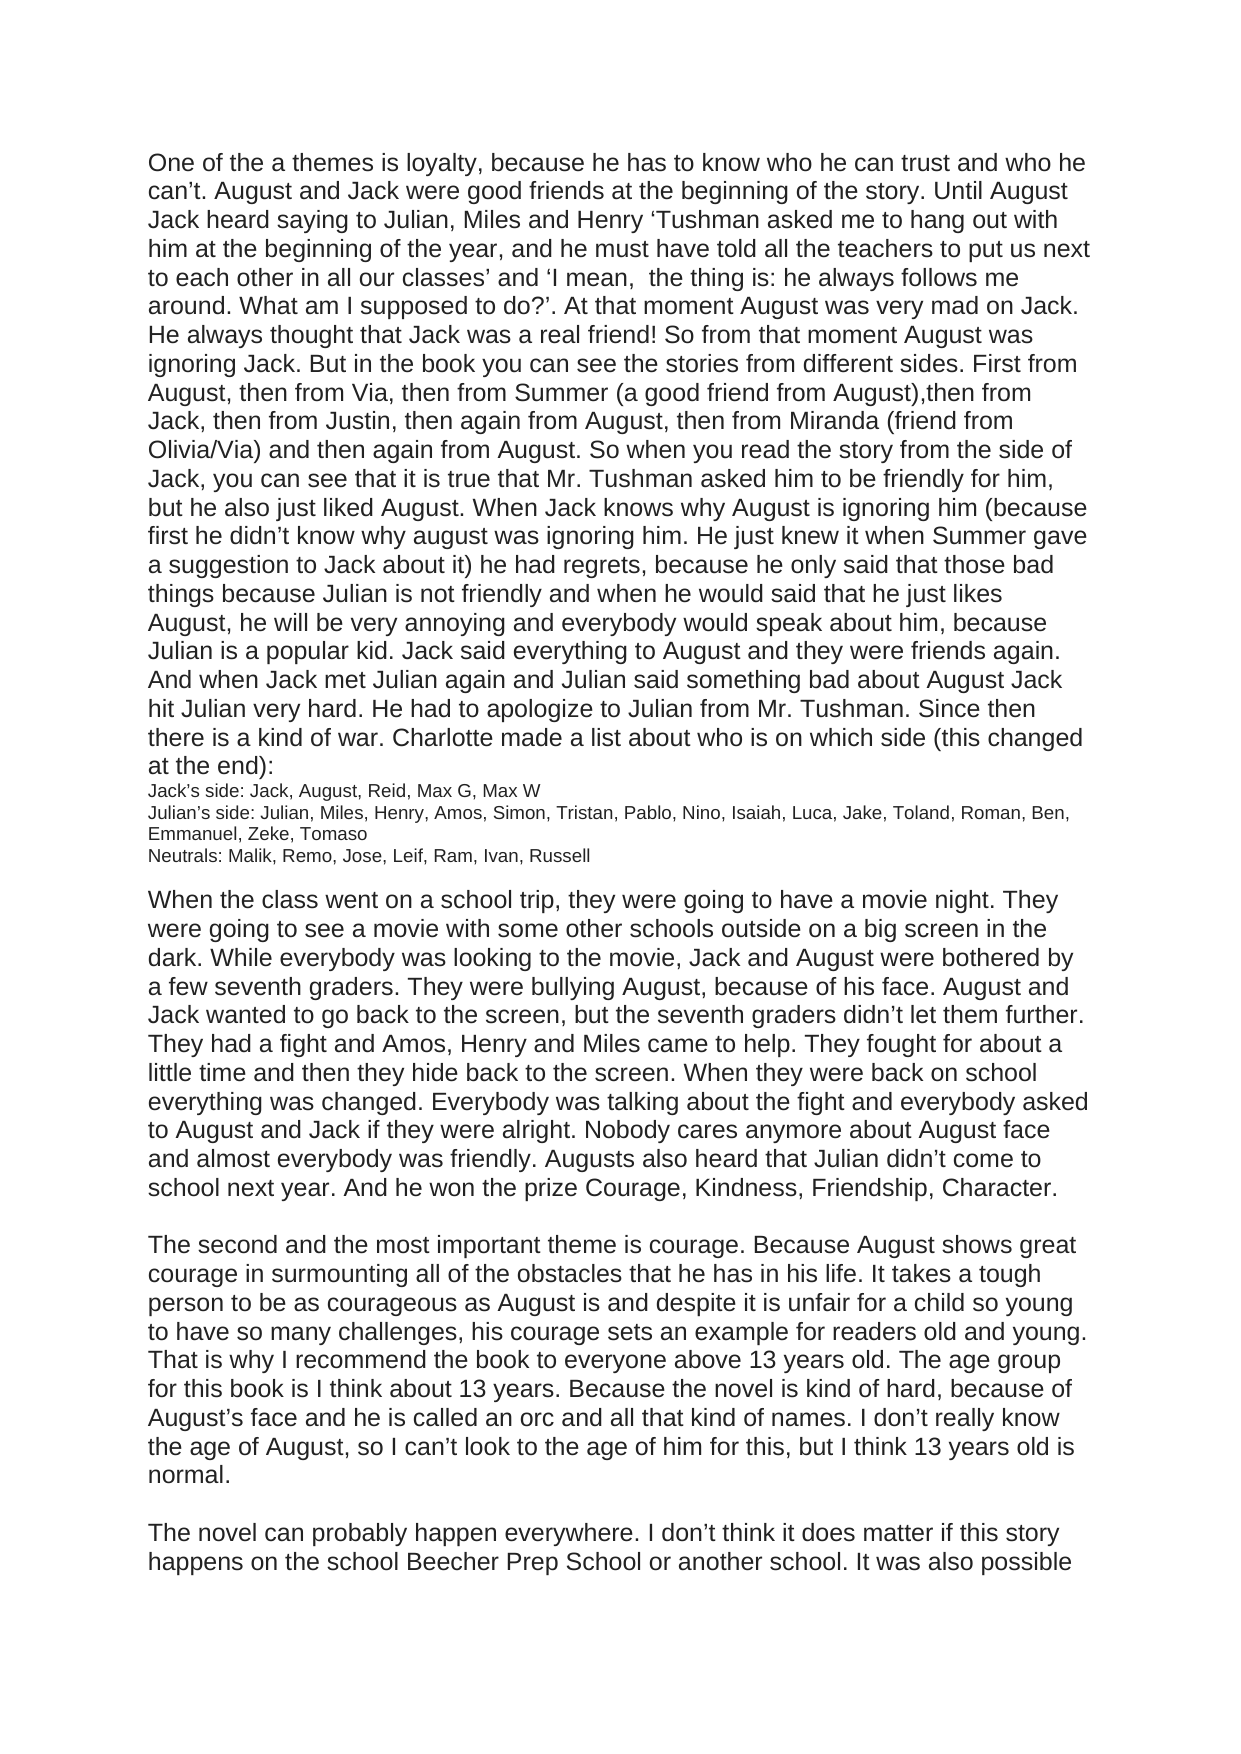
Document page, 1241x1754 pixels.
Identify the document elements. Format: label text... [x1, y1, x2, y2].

text Neutrals: Malik, Remo, Jose, Leif, Ram, Ivan, Russell [148, 845, 1093, 866]
text One of the a themes is loyalty, because he has to know who he can trust and who he can’t. August and Jack were good friends at the beginning of the story. Until August Jack heard saying to Julian, Miles and Henry ‘Tushman asked me to hang out with him at the beginning of the year, and he must have told all the teachers to put us next to each other in all our classes’ and ‘I mean, the thing is: he always follows me around. What am I supposed to do?’. At that moment August was very mad on Jack. He always thought that Jack was a real friend! So from that moment August was ignoring Jack. But in the book you can see the stories from different sides. First from August, then from Via, then from Summer (a good friend from August),then from Jack, then from Justin, then again from August, then from Miranda (friend from Olivia/Via) and then again from August. So when you read the story from the side of Jack, you can see that it is true that Mr. Tushman asked him to be friendly for him, but he also just liked August. When Jack knows why August is ignoring him (because first he didn’t know why august was ignoring him. He just knew it when Summer gave a suggestion to Jack about it) he had regrets, because he only said that those bad things because Julian is not friendly and when he would said that he just likes August, he will be very annoying and everybody would speak about him, because Julian is a popular kid. Jack said everything to August and they were friends again. And when Jack met Julian again and Julian said something bad about August Jack hit Julian very hard. He had to apologize to Julian from Mr. Tushman. Since then there is a kind of war. Charlotte made a list about who is on which side (this changed at the end): [148, 148, 1093, 780]
text Julian’s side: Julian, Miles, Henry, Amos, Simon, Tristan, Pablo, Nino, Isaiah, Luca, Jake, Toland, Roman, Ben, Emmanuel, Zeke, Tomaso [148, 802, 1093, 845]
text Jack’s side: Jack, August, Reid, Max G, Max W [148, 780, 1093, 802]
text The second and the most important theme is courage. Because August shows great courage in surmounting all of the obstacles that he has in his life. It takes a tough person to be as courageous as August is and despite it is unfair for a child so young to have so many challenges, his courage sets an example for readers old and young. That is why I recommend the book to everyone above 13 years old. The age group for this book is I think about 13 years. Because the novel is kind of hard, because of August’s face and he is called an orc and all that kind of names. I don’t really know the age of August, so I can’t look to the age of him for this, but I think 13 years old is normal. [148, 1231, 1093, 1489]
text When the class went on a school trip, they were going to have a movie night. They were going to see a movie with some other schools outside on a big screen in the dark. While everybody was looking to the movie, Jack and August were bothered by a few seventh graders. They were bullying August, because of his face. August and Jack wanted to go back to the screen, but the seventh graders didn’t let them further. They had a fight and Amos, Henry and Miles came to help. They fought for about a little time and then they hide back to the screen. When they were back on school everything was changed. Everybody was talking about the fight and everybody asked to August and Jack if they were alright. Nobody cares anymore about August face and almost everybody was friendly. Augusts also heard that Julian didn’t come to school next year. And he won the prize Courage, Kindness, Friendship, Character. [148, 886, 1093, 1202]
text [148, 1518, 1093, 1576]
